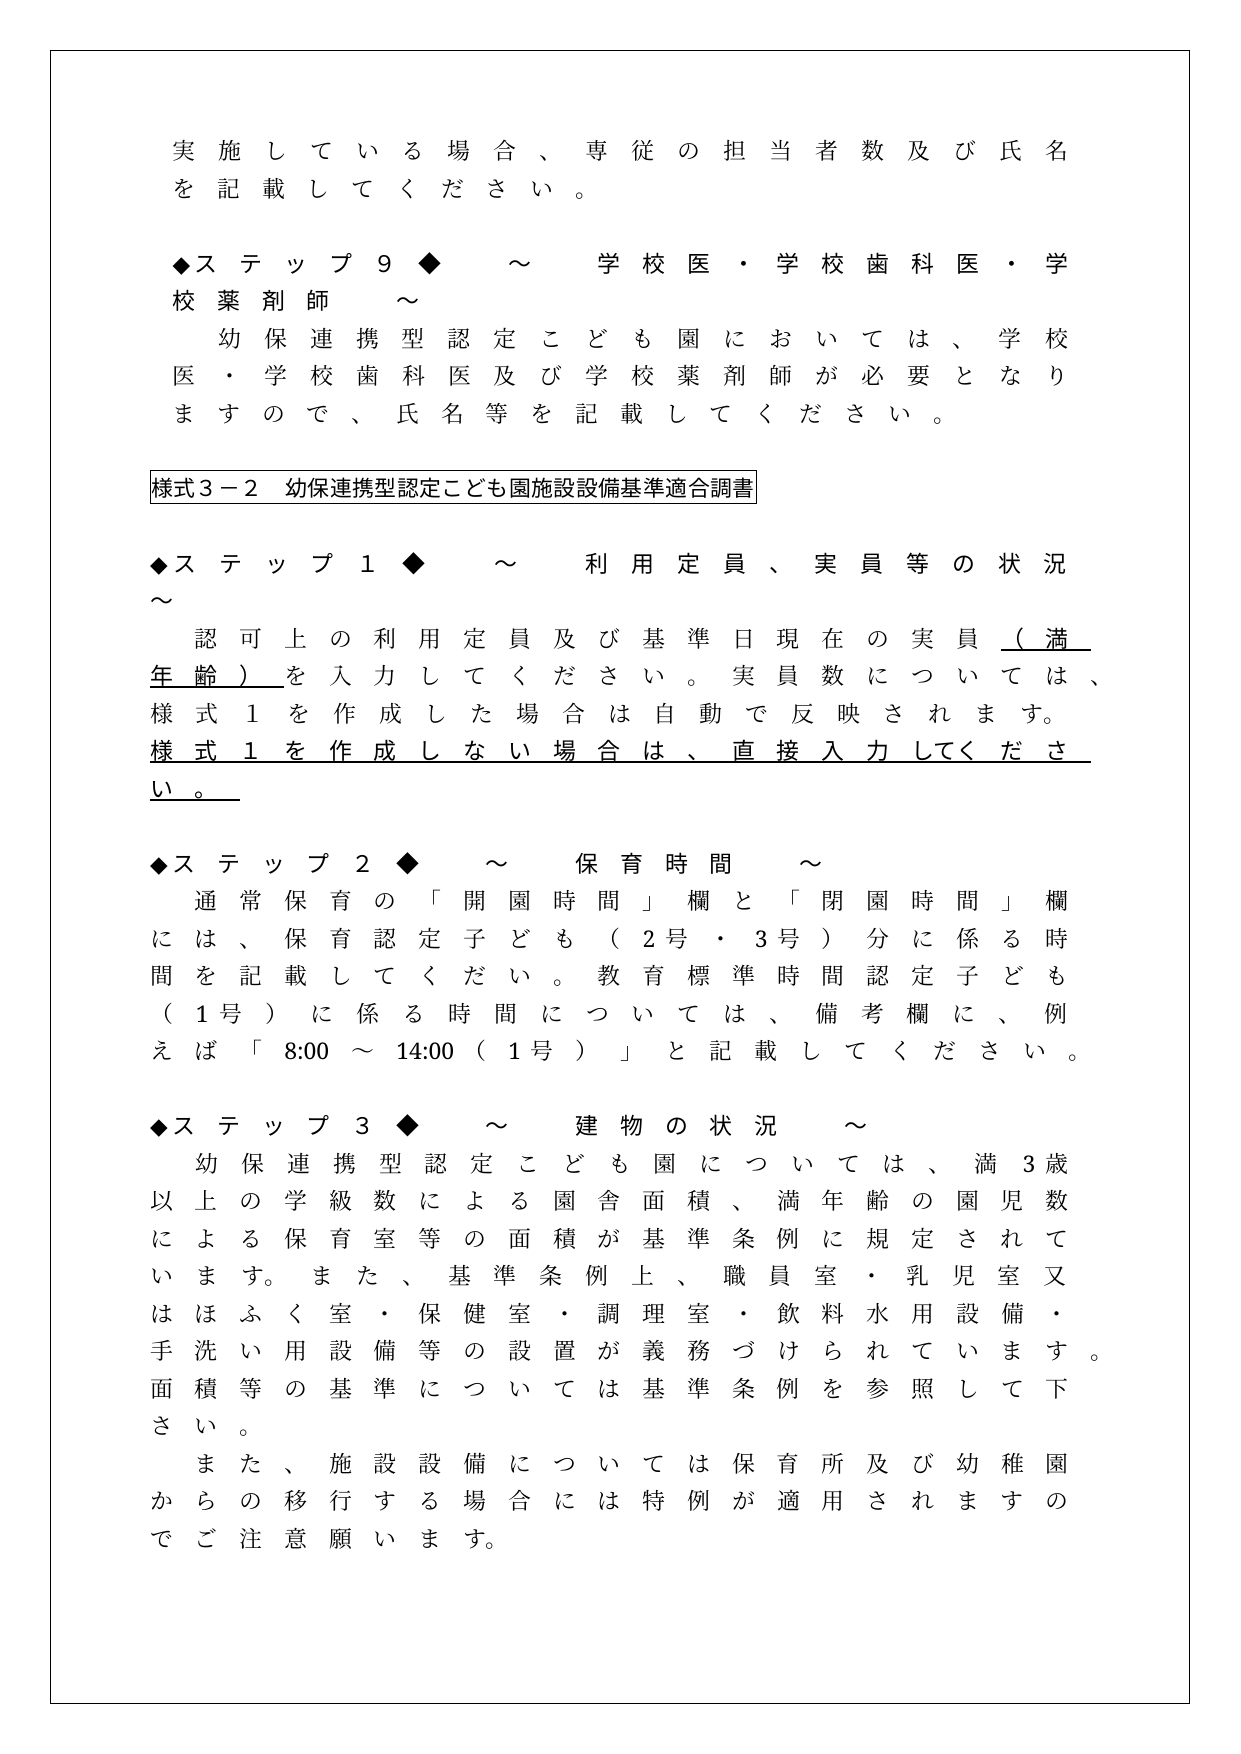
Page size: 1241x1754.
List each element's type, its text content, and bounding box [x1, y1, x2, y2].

text ◆ステップ３◆ ～ 建物の状況 ～ [150, 1106, 1090, 1143]
text 幼保連携型認定こども園においては、学校医・学校歯科医及び学校薬剤師が必要となりますので、氏名等を記載してください。 [150, 318, 1090, 431]
text 幼保連携型認定こども園については、満3歳以上の学級数による園舎面積、満年齢の園児数による保育室等の面積が基準条例に規定されています。また、基準条例上、職員室・乳児室又はほふく室・保健室・調理室・飲料水用設備・手洗い用設備等の設置が義務づけられています。面積等の基準については基準条例を参照して下さい。 [150, 1143, 1090, 1443]
text また、施設設備については保育所及び幼稚園からの移行する場合には特例が適用されますのでご注意願います。 [150, 1443, 1090, 1556]
text 通常保育の「開園時間」欄と「閉園時間」欄には、保育認定子ども（2号・3号）分に係る時間を記載してくだい。教育標準時間認定子ども（1号）に係る時間については、備考欄に、例えば「8:00～14:00（1号）」と記載してください。 [150, 881, 1090, 1068]
text ◆ステップ１◆ ～ 利用定員、実員等の状況 ～ [150, 543, 1090, 618]
text ◆ステップ２◆ ～ 保育時間 ～ [150, 843, 1090, 881]
text 認可上の利用定員及び基準日現在の実員（満年齢）を入力してください。実員数については、様式１を作成した場合は自動で反映されます。様式１を作成しない場合は、直接入力してください。 [150, 763, 1090, 806]
text 様式３－２ 幼保連携型認定こども園施設設備基準適合調書 [150, 468, 1090, 506]
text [150, 131, 1090, 206]
text 認可上の利用定員及び基準日現在の実員（満年齢）を入力してください。実員数については、様式１を作成した場合は自動で反映されます。様式１を作成しない場合は、直接入力してください。 [150, 618, 1090, 761]
text ◆ステップ９◆ ～ 学校医・学校歯科医・学校薬剤師 ～ [150, 243, 1090, 318]
